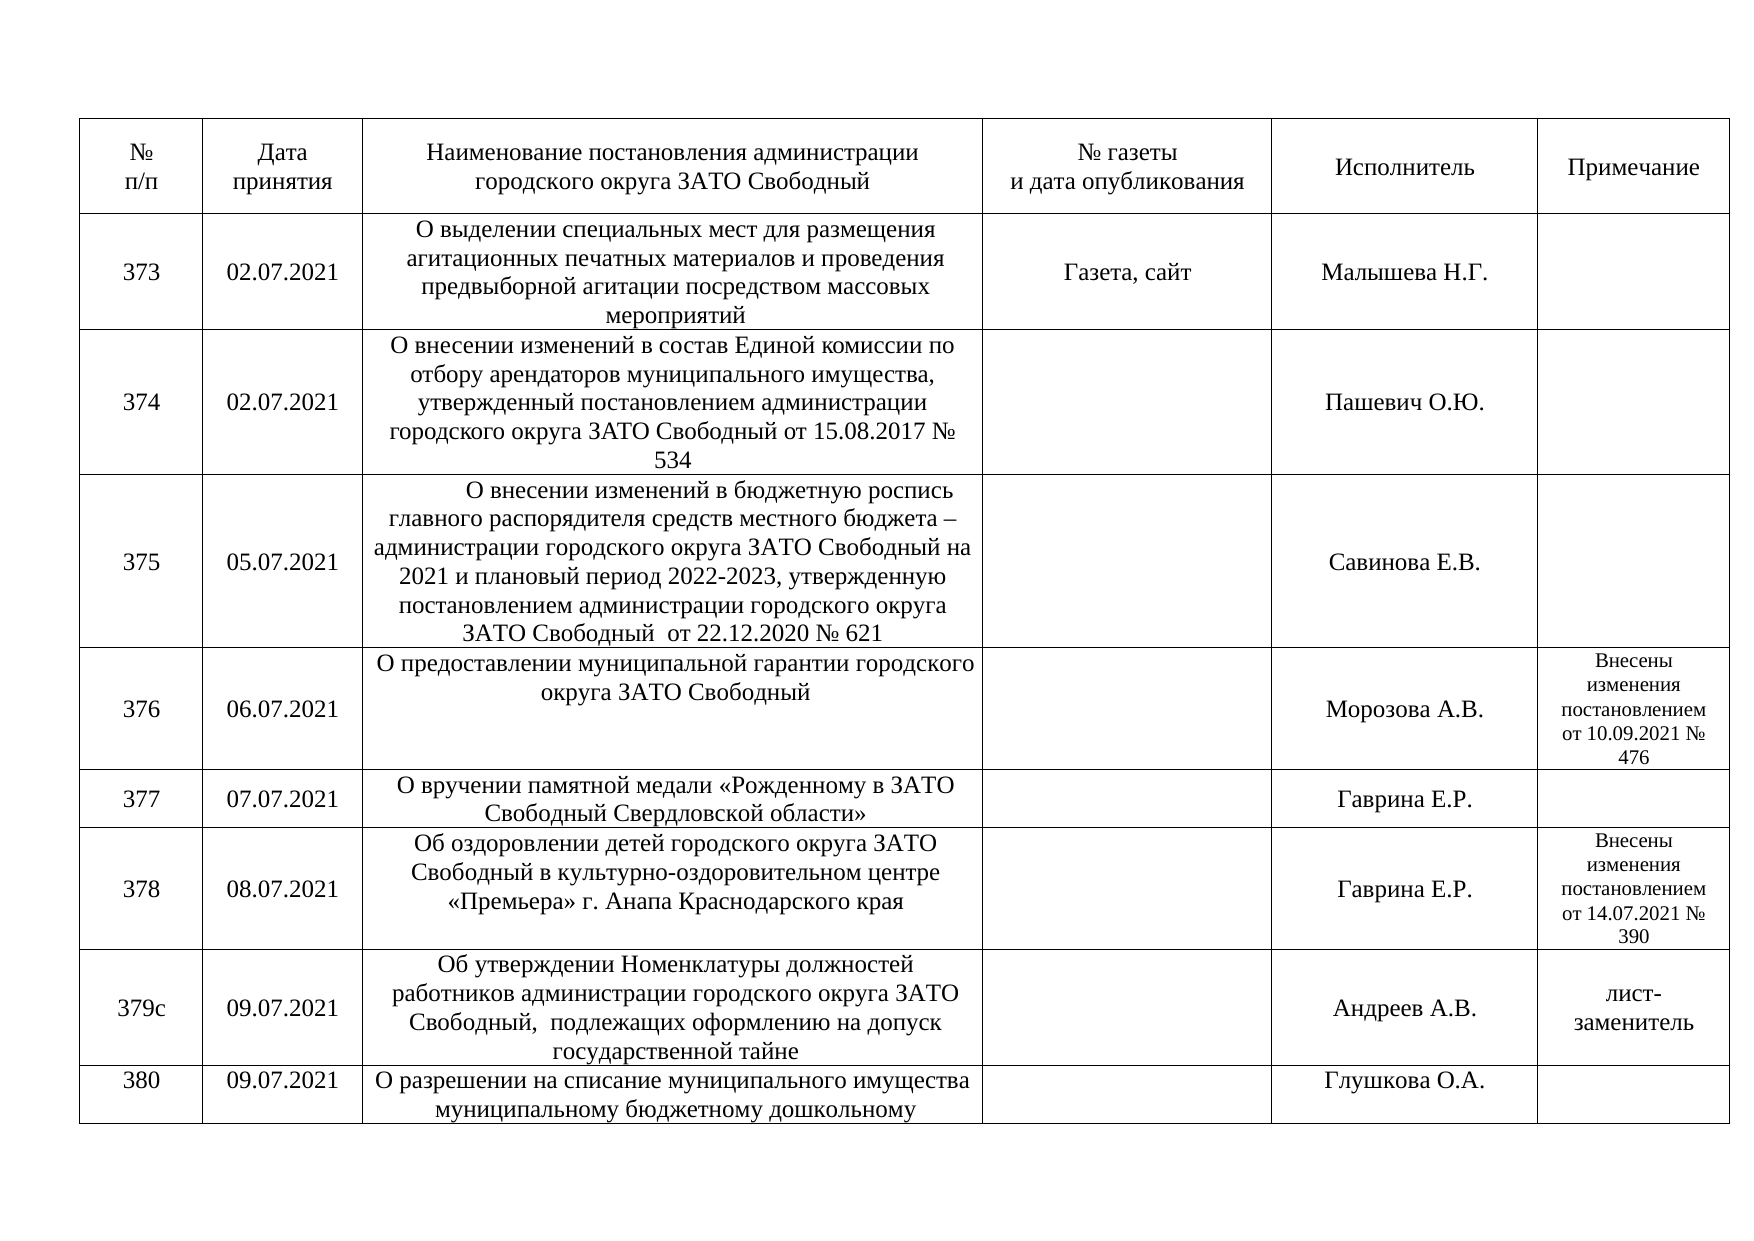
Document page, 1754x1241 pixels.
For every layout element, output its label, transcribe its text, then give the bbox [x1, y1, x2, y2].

table_cell 09.07.2021 [203, 1066, 362, 1123]
table_cell [983, 950, 1271, 1064]
table_cell лист-заменитель [1538, 950, 1729, 1064]
table_cell Малышева Н.Г. [1272, 214, 1537, 329]
table_cell [983, 828, 1271, 948]
table_cell [1538, 475, 1729, 647]
table_cell 380 [80, 1066, 202, 1123]
table_cell Об оздоровлении детей городского округа ЗАТО Свободный в культурно-оздоровительном центре «Премьера» г. Анапа Краснодарского края [363, 828, 982, 948]
table_cell 05.07.2021 [203, 475, 362, 647]
table_cell Глушкова О.А. [1272, 1066, 1537, 1123]
table_cell [1538, 330, 1729, 474]
table_cell [1538, 214, 1729, 329]
table_cell 373 [80, 214, 202, 329]
table_cell 07.07.2021 [203, 770, 362, 827]
table_header № п/п [80, 119, 202, 213]
table_header Исполнитель [1272, 119, 1537, 213]
table_cell О внесении изменений в состав Единой комиссии по отбору арендаторов муниципального имущества, утвержденный постановлением администрации городского округа ЗАТО Свободный от 15.08.2017 № 534 [363, 330, 982, 474]
table_cell О вручении памятной медали «Рожденному в ЗАТО Свободный Свердловской области» [363, 770, 982, 827]
table_cell О внесении изменений в бюджетную роспись главного распорядителя средств местного бюджета – администрации городского округа ЗАТО Свободный на 2021 и плановый период 2022-2023, утвержденную постановлением администрации городского округа ЗАТО Свободный от 22.12.2020 № 621 [363, 475, 982, 647]
table_cell О предоставлении муниципальной гарантии городского округа ЗАТО Свободный [363, 648, 982, 769]
table_cell Андреев А.В. [1272, 950, 1537, 1064]
table_cell 377 [80, 770, 202, 827]
table_cell Внесены изменения постановлением от 10.09.2021 № 476 [1538, 648, 1729, 769]
table_header Примечание [1538, 119, 1729, 213]
table_cell 08.07.2021 [203, 828, 362, 948]
table_cell [1538, 770, 1729, 827]
table_cell 02.07.2021 [203, 214, 362, 329]
table_cell 375 [80, 475, 202, 647]
table_cell 02.07.2021 [203, 330, 362, 474]
table_cell Савинова Е.В. [1272, 475, 1537, 647]
table_cell [983, 330, 1271, 474]
table_cell [983, 770, 1271, 827]
table_header Наименование постановления администрации городского округа ЗАТО Свободный [363, 119, 982, 213]
table_header № газеты и дата опубликования [983, 119, 1271, 213]
table_cell 379с [80, 950, 202, 1064]
table_cell 376 [80, 648, 202, 769]
table_cell 09.07.2021 [203, 950, 362, 1064]
table_header Дата принятия [203, 119, 362, 213]
table_cell [983, 475, 1271, 647]
table_cell О выделении специальных мест для размещения агитационных печатных материалов и проведения предвыборной агитации посредством массовых мероприятий [363, 214, 982, 329]
table_cell Внесены изменения постановлением от 14.07.2021 № 390 [1538, 828, 1729, 948]
table_cell 374 [80, 330, 202, 474]
table_cell Морозова А.В. [1272, 648, 1537, 769]
table_cell Гаврина Е.Р. [1272, 828, 1537, 948]
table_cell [363, 1066, 982, 1123]
table_cell [1538, 1066, 1729, 1123]
table_cell 06.07.2021 [203, 648, 362, 769]
table_cell Пашевич О.Ю. [1272, 330, 1537, 474]
table_cell [983, 1066, 1271, 1123]
table_cell Об утверждении Номенклатуры должностей работников администрации городского округа ЗАТО Свободный, подлежащих оформлению на допуск государственной тайне [363, 950, 982, 1064]
table_cell 378 [80, 828, 202, 948]
table_cell Гаврина Е.Р. [1272, 770, 1537, 827]
table_cell Газета, сайт [983, 214, 1271, 329]
table_cell [983, 648, 1271, 769]
